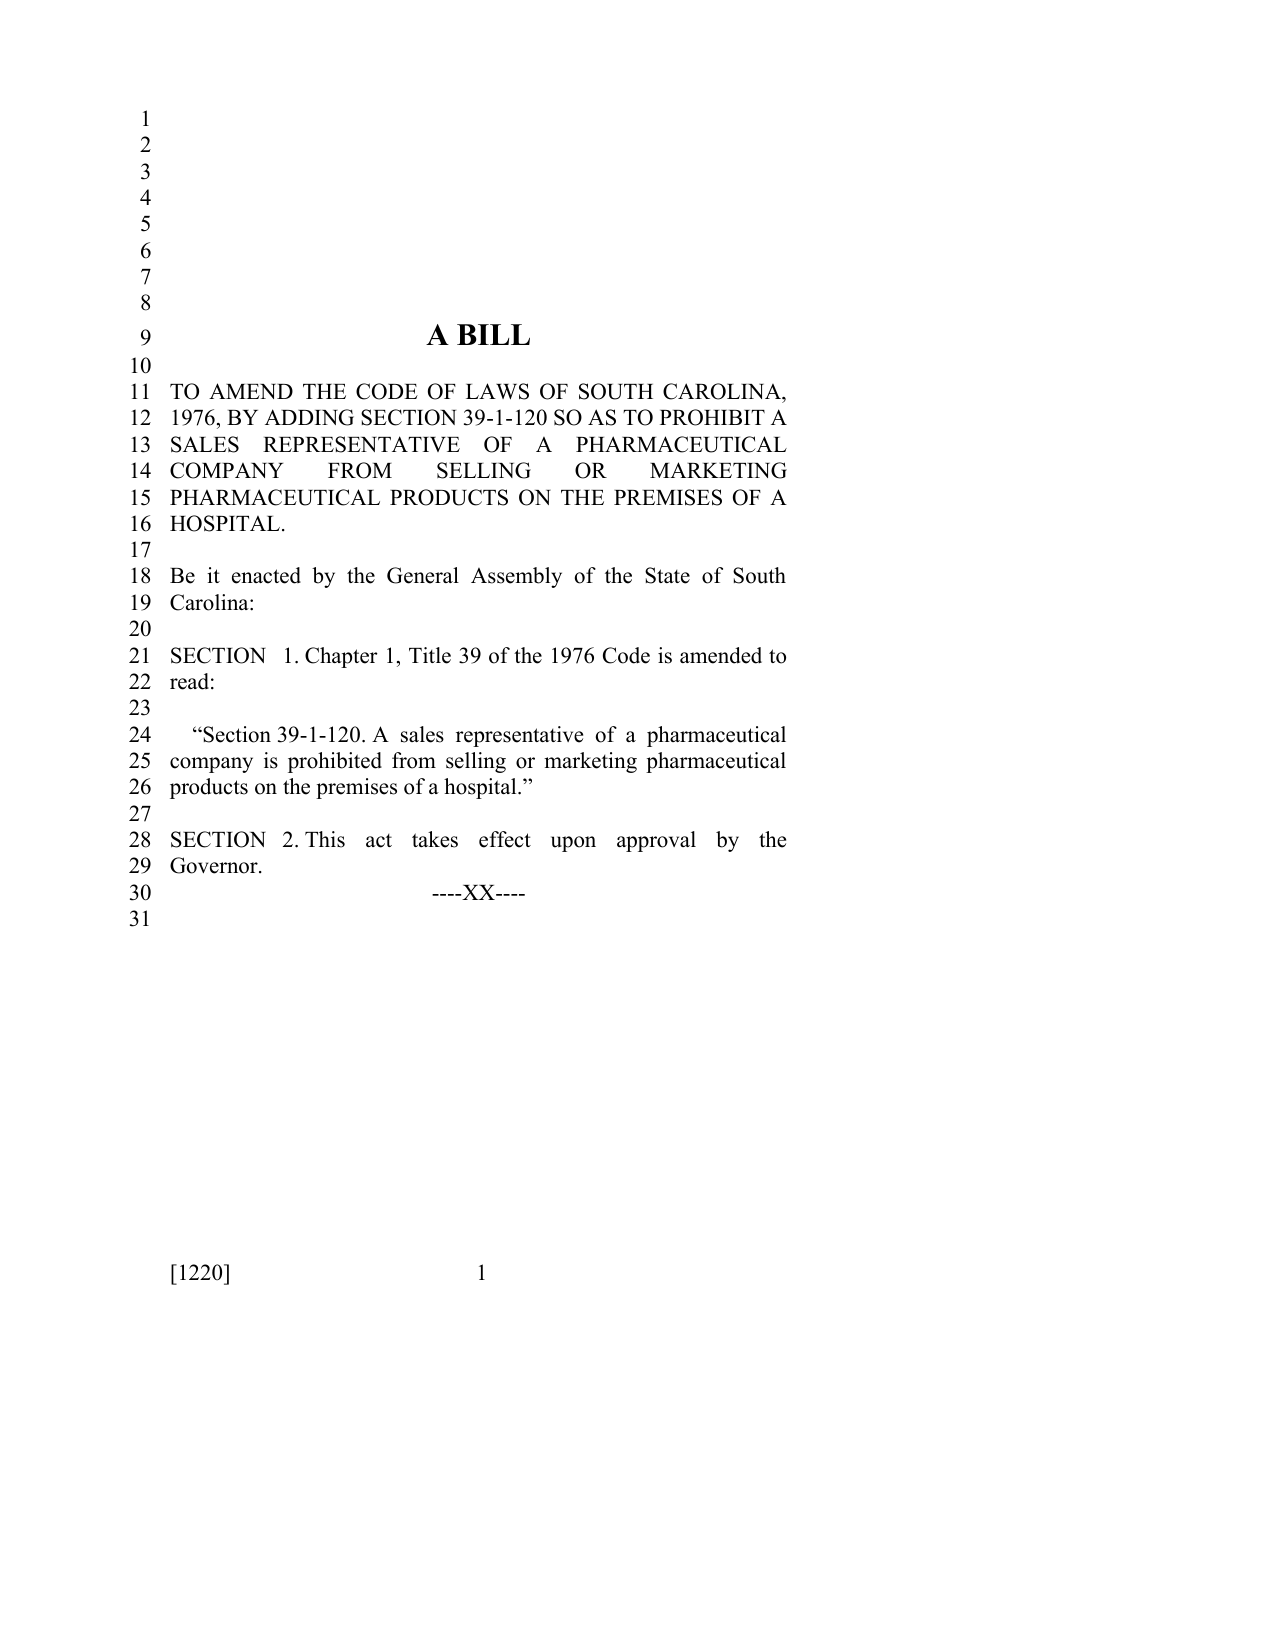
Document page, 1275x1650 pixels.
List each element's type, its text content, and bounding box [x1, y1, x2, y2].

text Be it enacted by the General Assembly of the State of South Carolina: [169, 563, 787, 615]
text A BILL [169, 316, 787, 352]
text TO AMEND THE CODE OF LAWS OF SOUTH CAROLINA, 1976, BY ADDING SECTION 39-1-120 SO AS TO PROHIBIT A SALES REPRESENTATIVE OF A PHARMACEUTICAL COMPANY FROM SELLING OR MARKETING PHARMACEUTICAL PRODUCTS ON THE PREMISES OF A HOSPITAL. [169, 378, 787, 536]
text ----XX---- [169, 879, 787, 905]
text SECTION 1. Chapter 1, Title 39 of the 1976 Code is amended to read: [169, 642, 787, 694]
text SECTION 2. This act takes effect upon approval by the Governor. [169, 826, 787, 879]
text “Section 39-1-120. A sales representative of a pharmaceutical company is prohibited from selling or marketing pharmaceutical products on the premises of a hospital.” [169, 721, 787, 800]
